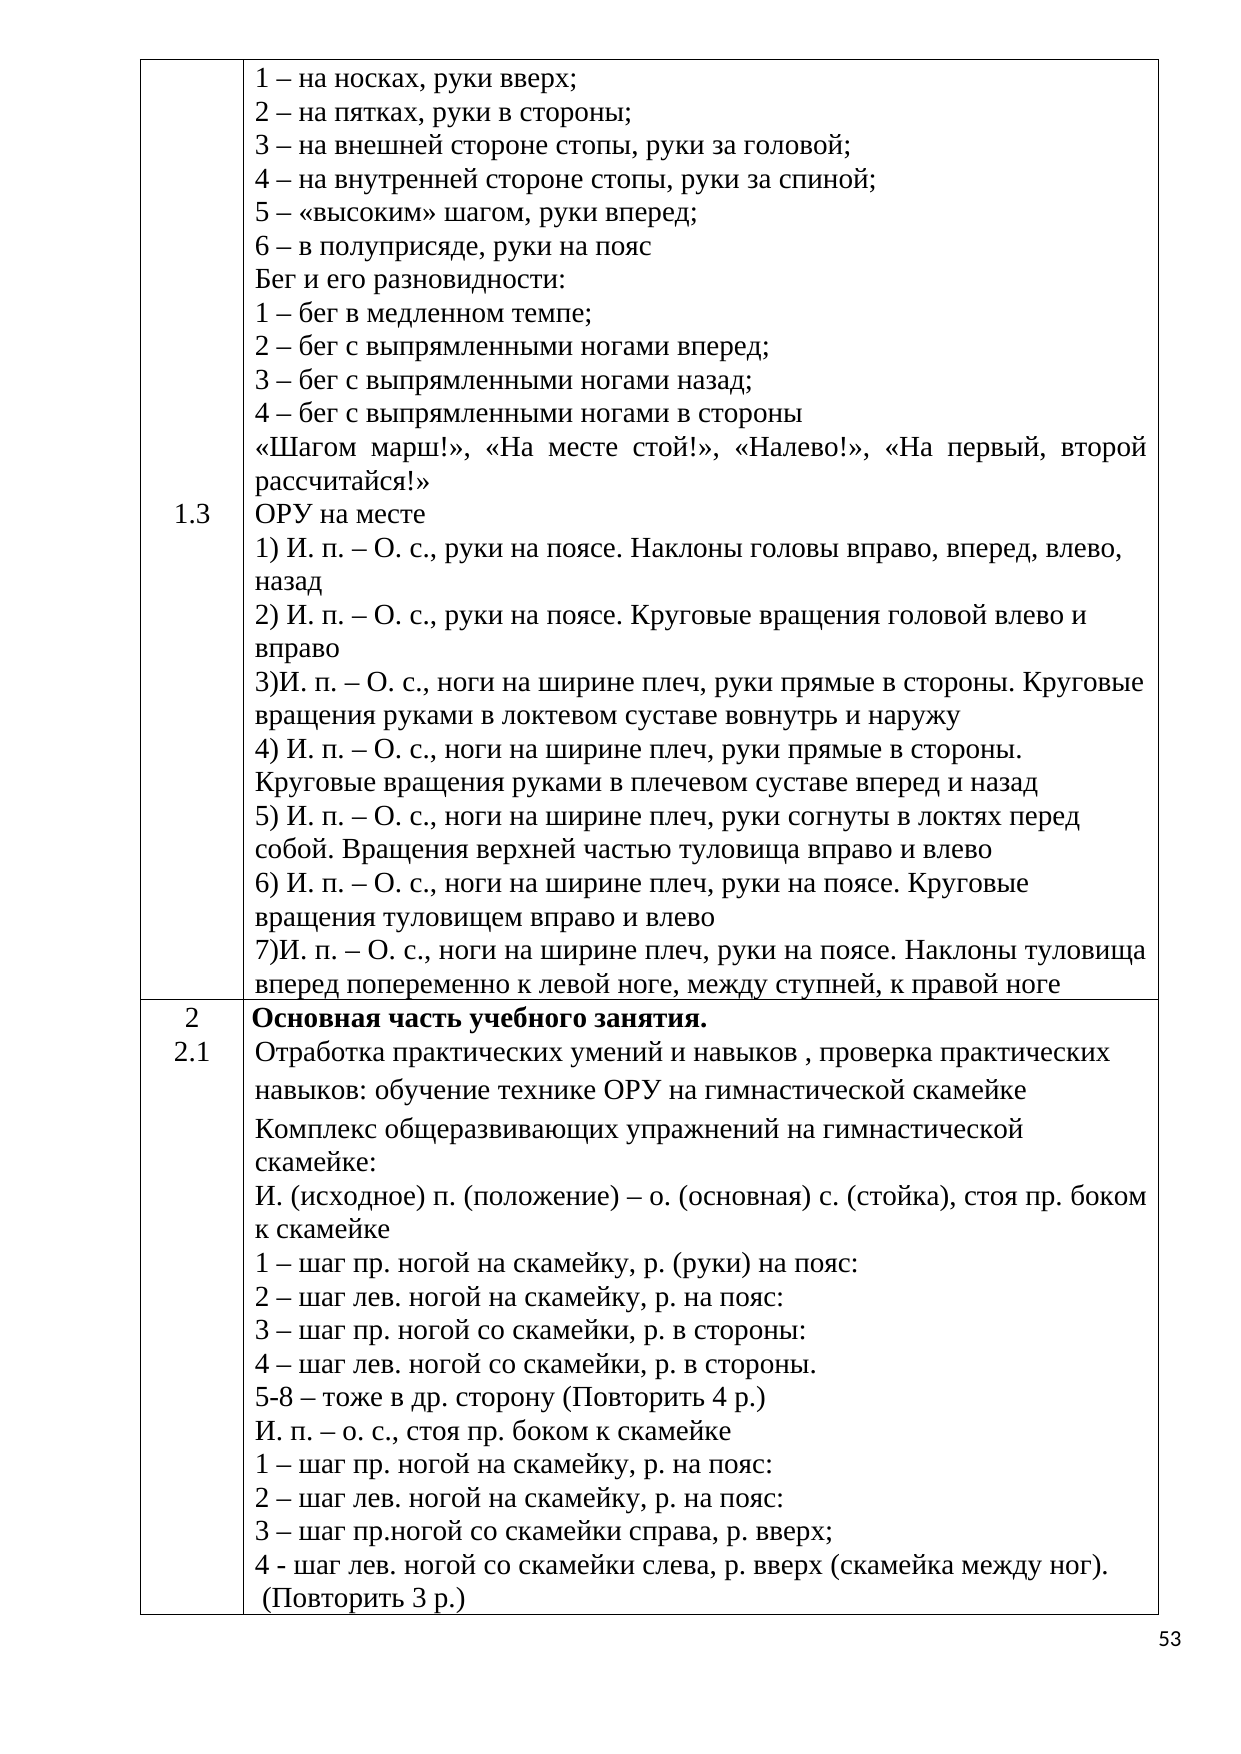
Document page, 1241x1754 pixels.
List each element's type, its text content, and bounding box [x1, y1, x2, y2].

table_cell 1 1.1 1.2 1.3 [141, 60, 243, 999]
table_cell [244, 60, 1158, 999]
table_cell 2 2.1 [141, 1000, 243, 1614]
